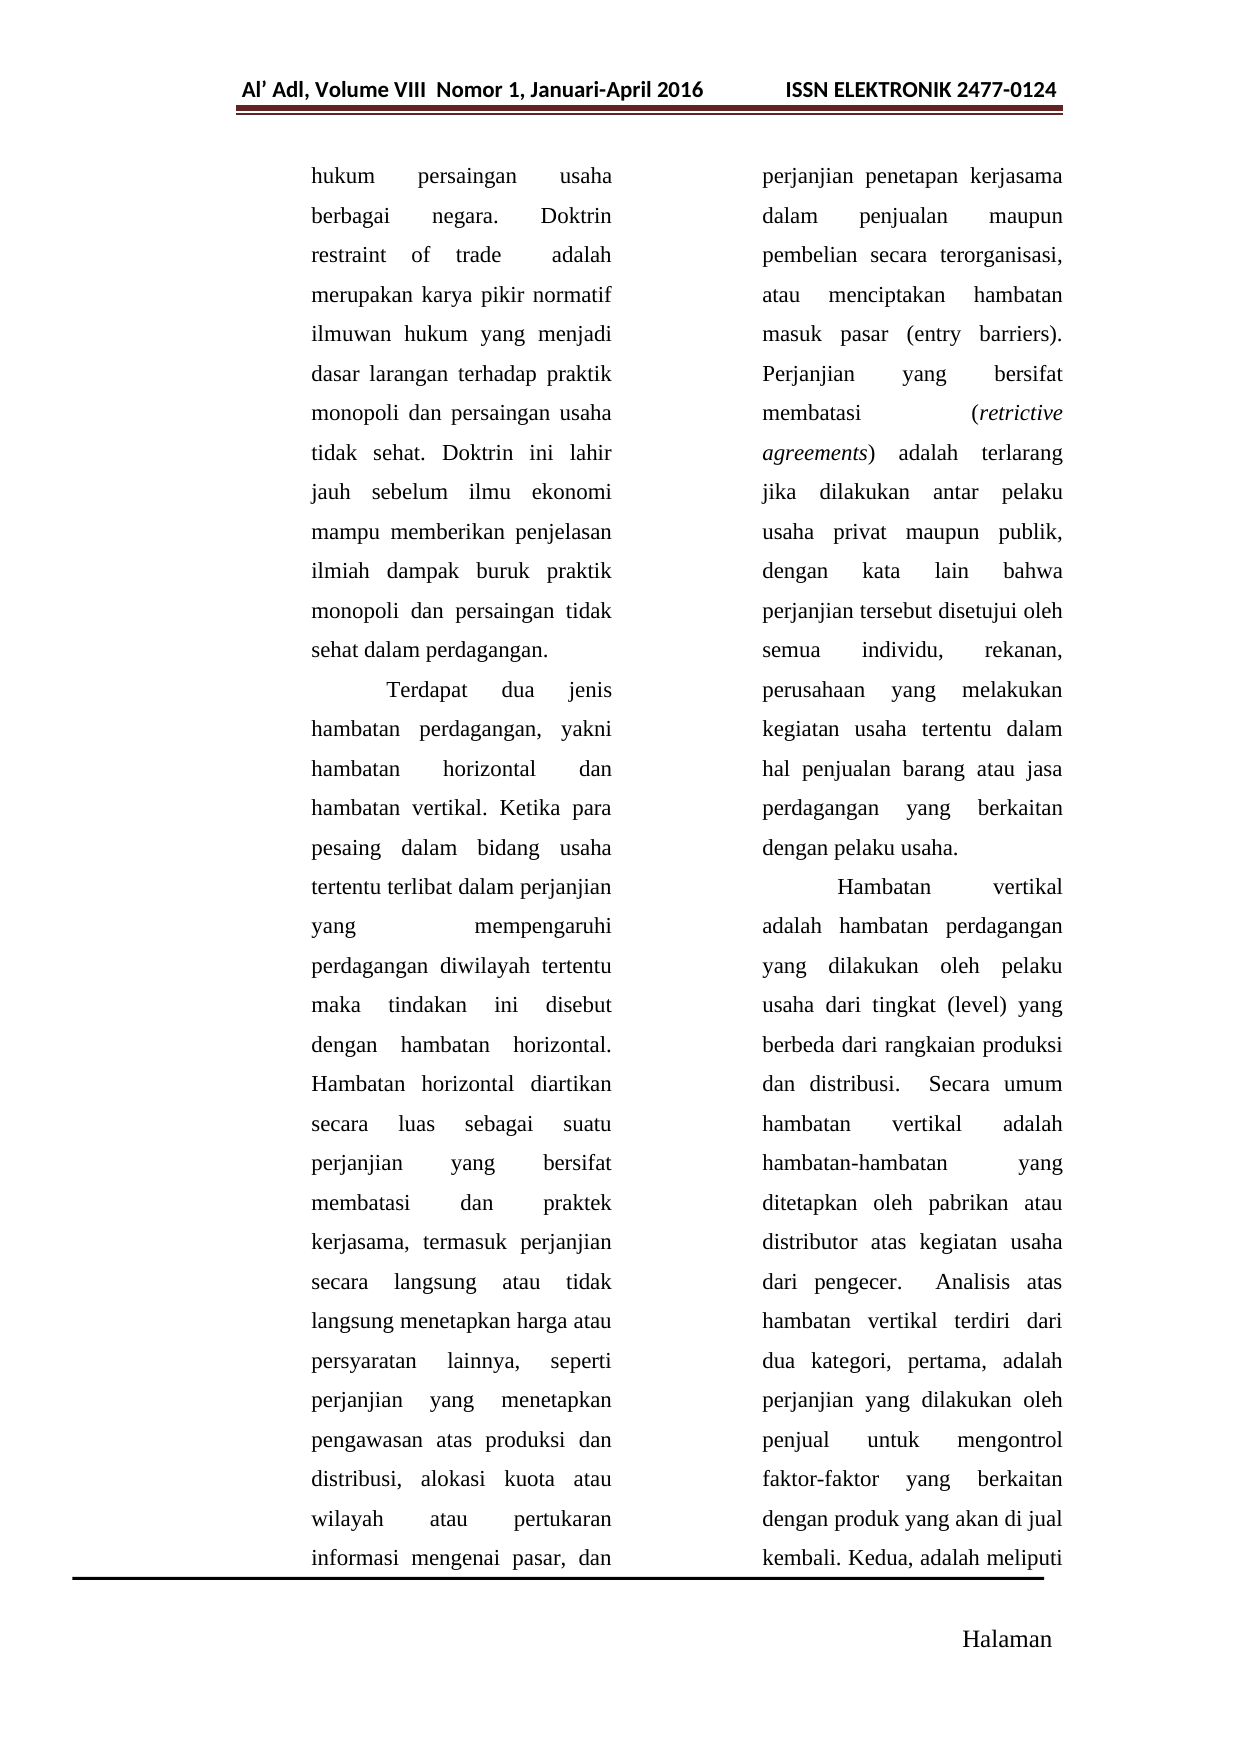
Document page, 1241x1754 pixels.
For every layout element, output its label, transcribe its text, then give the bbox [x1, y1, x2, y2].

text Terdapat dua jenis hambatan perdagangan, yakni hambatan horizontal dan hambatan vertikal. Ketika para pesaing dalam bidang usaha tertentu terlibat dalam perjanjian yang mempengaruhi perdagangan diwilayah tertentu maka tindakan ini disebut dengan hambatan horizontal. Hambatan horizontal diartikan secara luas sebagai suatu perjanjian yang bersifat membatasi dan praktek kerjasama, termasuk perjanjian secara langsung atau tidak langsung menetapkan harga atau persyaratan lainnya, seperti perjanjian yang menetapkan pengawasan atas produksi dan distribusi, alokasi kuota atau wilayah atau pertukaran informasi mengenai pasar, dan perjanjian penetapan kerjasama dalam penjualan maupun pembelian secara terorganisasi, atau menciptakan hambatan masuk pasar (entry barriers). Perjanjian yang bersifat membatasi (retrictive agreements) adalah terlarang jika dilakukan antar pelaku usaha privat maupun publik, dengan kata lain bahwa perjanjian tersebut disetujui oleh semua individu, rekanan, perusahaan yang melakukan kegiatan usaha tertentu dalam hal penjualan barang atau jasa perdagangan yang berkaitan dengan pelaku usaha. [311, 676, 612, 1571]
text Terdapat dua jenis hambatan perdagangan, yakni hambatan horizontal dan hambatan vertikal. Ketika para pesaing dalam bidang usaha tertentu terlibat dalam perjanjian yang mempengaruhi perdagangan diwilayah tertentu maka tindakan ini disebut dengan hambatan horizontal. Hambatan horizontal diartikan secara luas sebagai suatu perjanjian yang bersifat membatasi dan praktek kerjasama, termasuk perjanjian secara langsung atau tidak langsung menetapkan harga atau persyaratan lainnya, seperti perjanjian yang menetapkan pengawasan atas produksi dan distribusi, alokasi kuota atau wilayah atau pertukaran informasi mengenai pasar, dan perjanjian penetapan kerjasama dalam penjualan maupun pembelian secara terorganisasi, atau menciptakan hambatan masuk pasar (entry barriers). Perjanjian yang bersifat membatasi (retrictive agreements) adalah terlarang jika dilakukan antar pelaku usaha privat maupun publik, dengan kata lain bahwa perjanjian tersebut disetujui oleh semua individu, rekanan, perusahaan yang melakukan kegiatan usaha tertentu dalam hal penjualan barang atau jasa perdagangan yang berkaitan dengan pelaku usaha. [762, 162, 1063, 860]
